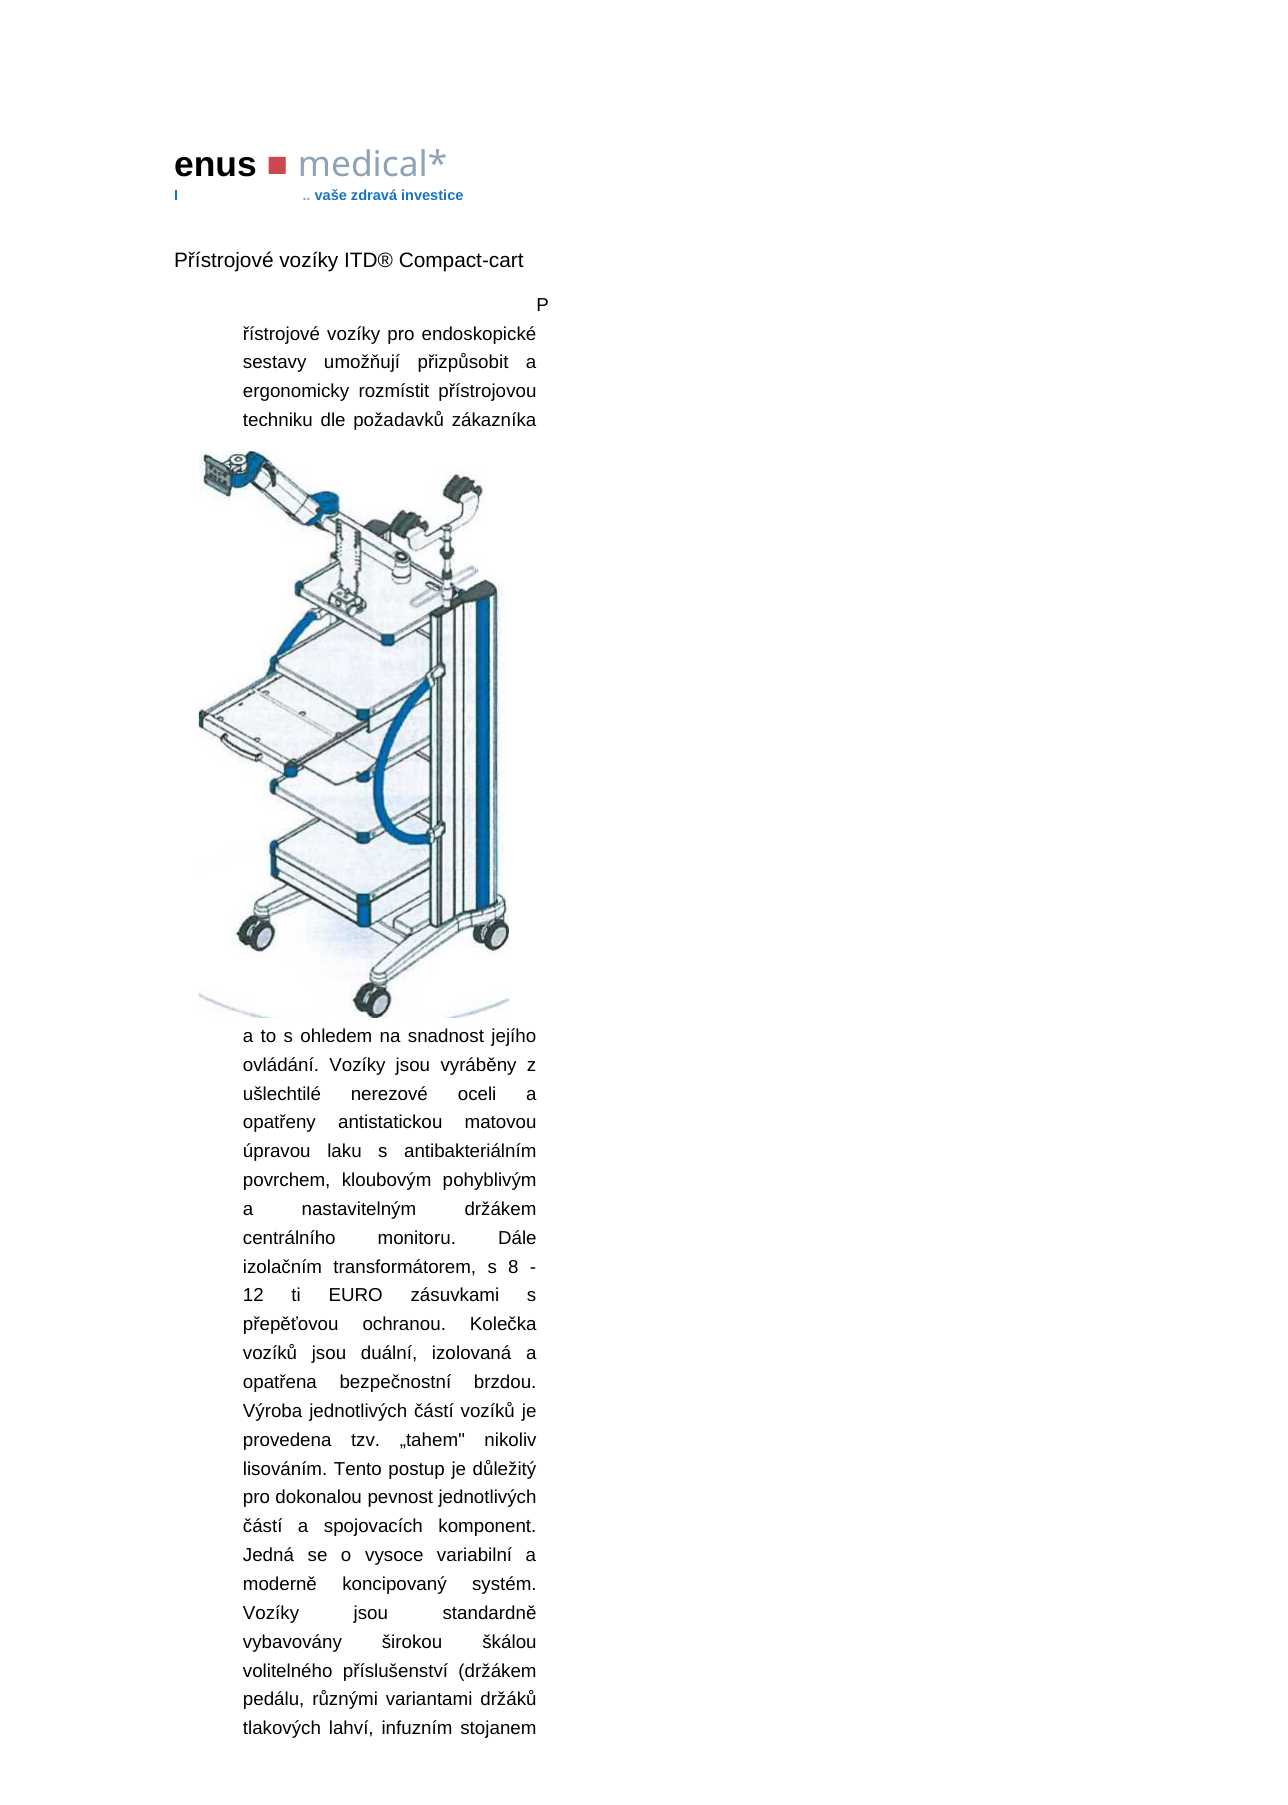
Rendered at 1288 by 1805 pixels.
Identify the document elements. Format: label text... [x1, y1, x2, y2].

text Přístrojové vozíky ITD® Compact-cart [174, 247, 536, 271]
text I .. vaše zdravá investice [174, 187, 536, 204]
text enus ■ medical* [174, 139, 536, 187]
picture [198, 451, 509, 1018]
